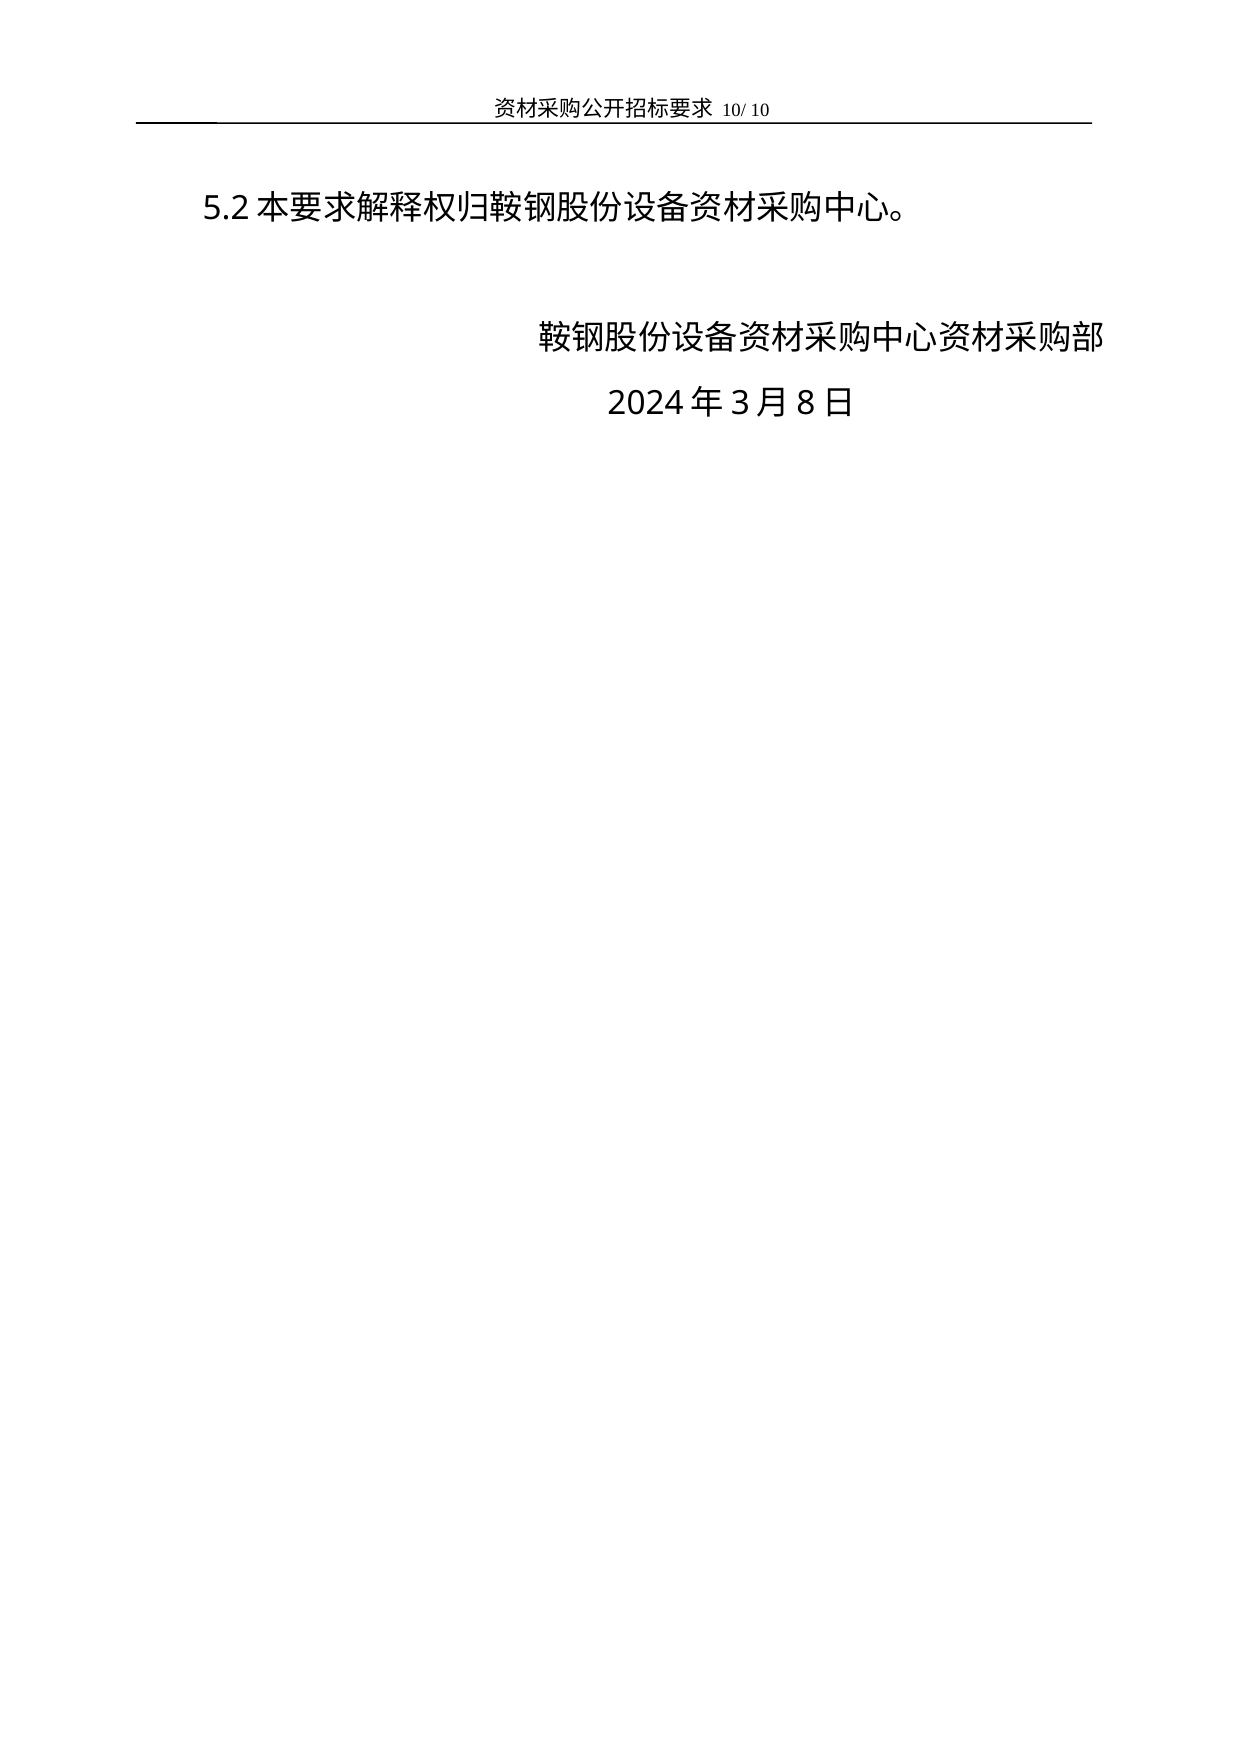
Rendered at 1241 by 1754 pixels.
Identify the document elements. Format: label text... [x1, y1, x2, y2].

text 鞍钢股份设备资材采购中心资材采购部 [136, 303, 1104, 368]
text 5.2本要求解释权归鞍钢股份设备资材采购中心。 [136, 173, 1104, 238]
text 2024年3月8日 [136, 368, 1104, 433]
